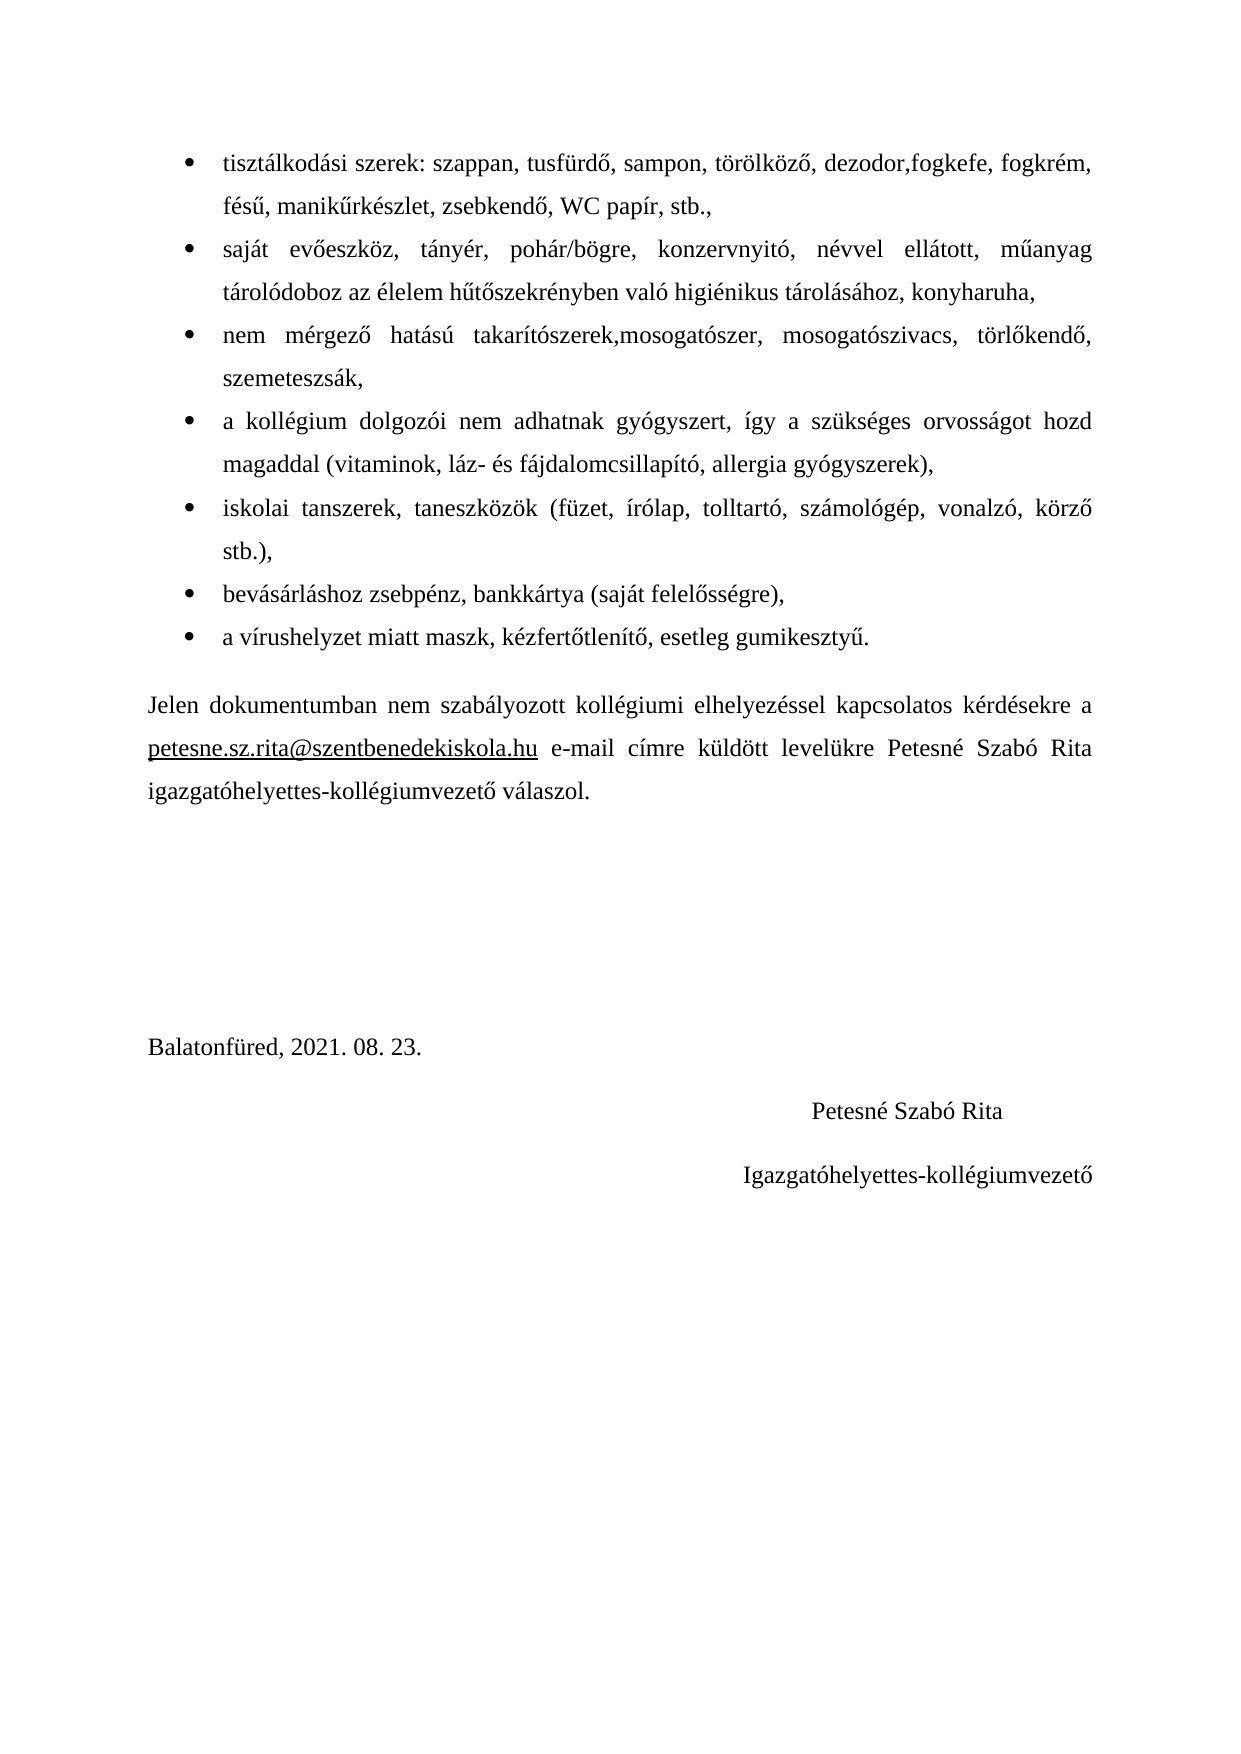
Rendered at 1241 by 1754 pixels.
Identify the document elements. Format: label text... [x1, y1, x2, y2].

list saját evőeszköz, tányér, pohár/bögre, konzervnyitó, névvel ellátott, műanyag tárolódoboz az élelem hűtőszekrényben való higiénikus tárolásához, konyharuha, [185, 234, 1093, 306]
list nem mérgező hatású takarítószerek,mosogatószer, mosogatószivacs, törlőkendő, szemeteszsák, [185, 320, 1093, 392]
list a vírushelyzet miatt maszk, kézfertőtlenítő, esetleg gumikesztyű. [185, 622, 1093, 651]
text Balatonfüred, 2021. 08. 23. [148, 1032, 1093, 1061]
text Jelen dokumentumban nem szabályozott kollégiumi elhelyezéssel kapcsolatos kérdésekre a petesne.sz.rita@szentbenedekiskola.hu e-mail címre küldött levelükre Petesné Szabó Rita igazgatóhelyettes-kollégiumvezető válaszol. [148, 690, 1093, 805]
list bevásárláshoz zsebpénz, bankkártya (saját felelősségre), [185, 579, 1093, 608]
text Igazgatóhelyettes-kollégiumvezető [148, 1160, 1093, 1189]
text Petesné Szabó Rita [148, 1096, 1093, 1125]
list a kollégium dolgozói nem adhatnak gyógyszert, így a szükséges orvosságot hozd magaddal (vitaminok, láz- és fájdalomcsillapító, allergia gyógyszerek), [185, 406, 1093, 478]
list tisztálkodási szerek: szappan, tusfürdő, sampon, törölköző, dezodor,fogkefe, fogkrém, fésű, manikűrkészlet, zsebkendő, WC papír, stb., [185, 148, 1093, 219]
list iskolai tanszerek, taneszközök (füzet, írólap, tolltartó, számológép, vonalzó, körző stb.), [185, 493, 1093, 564]
